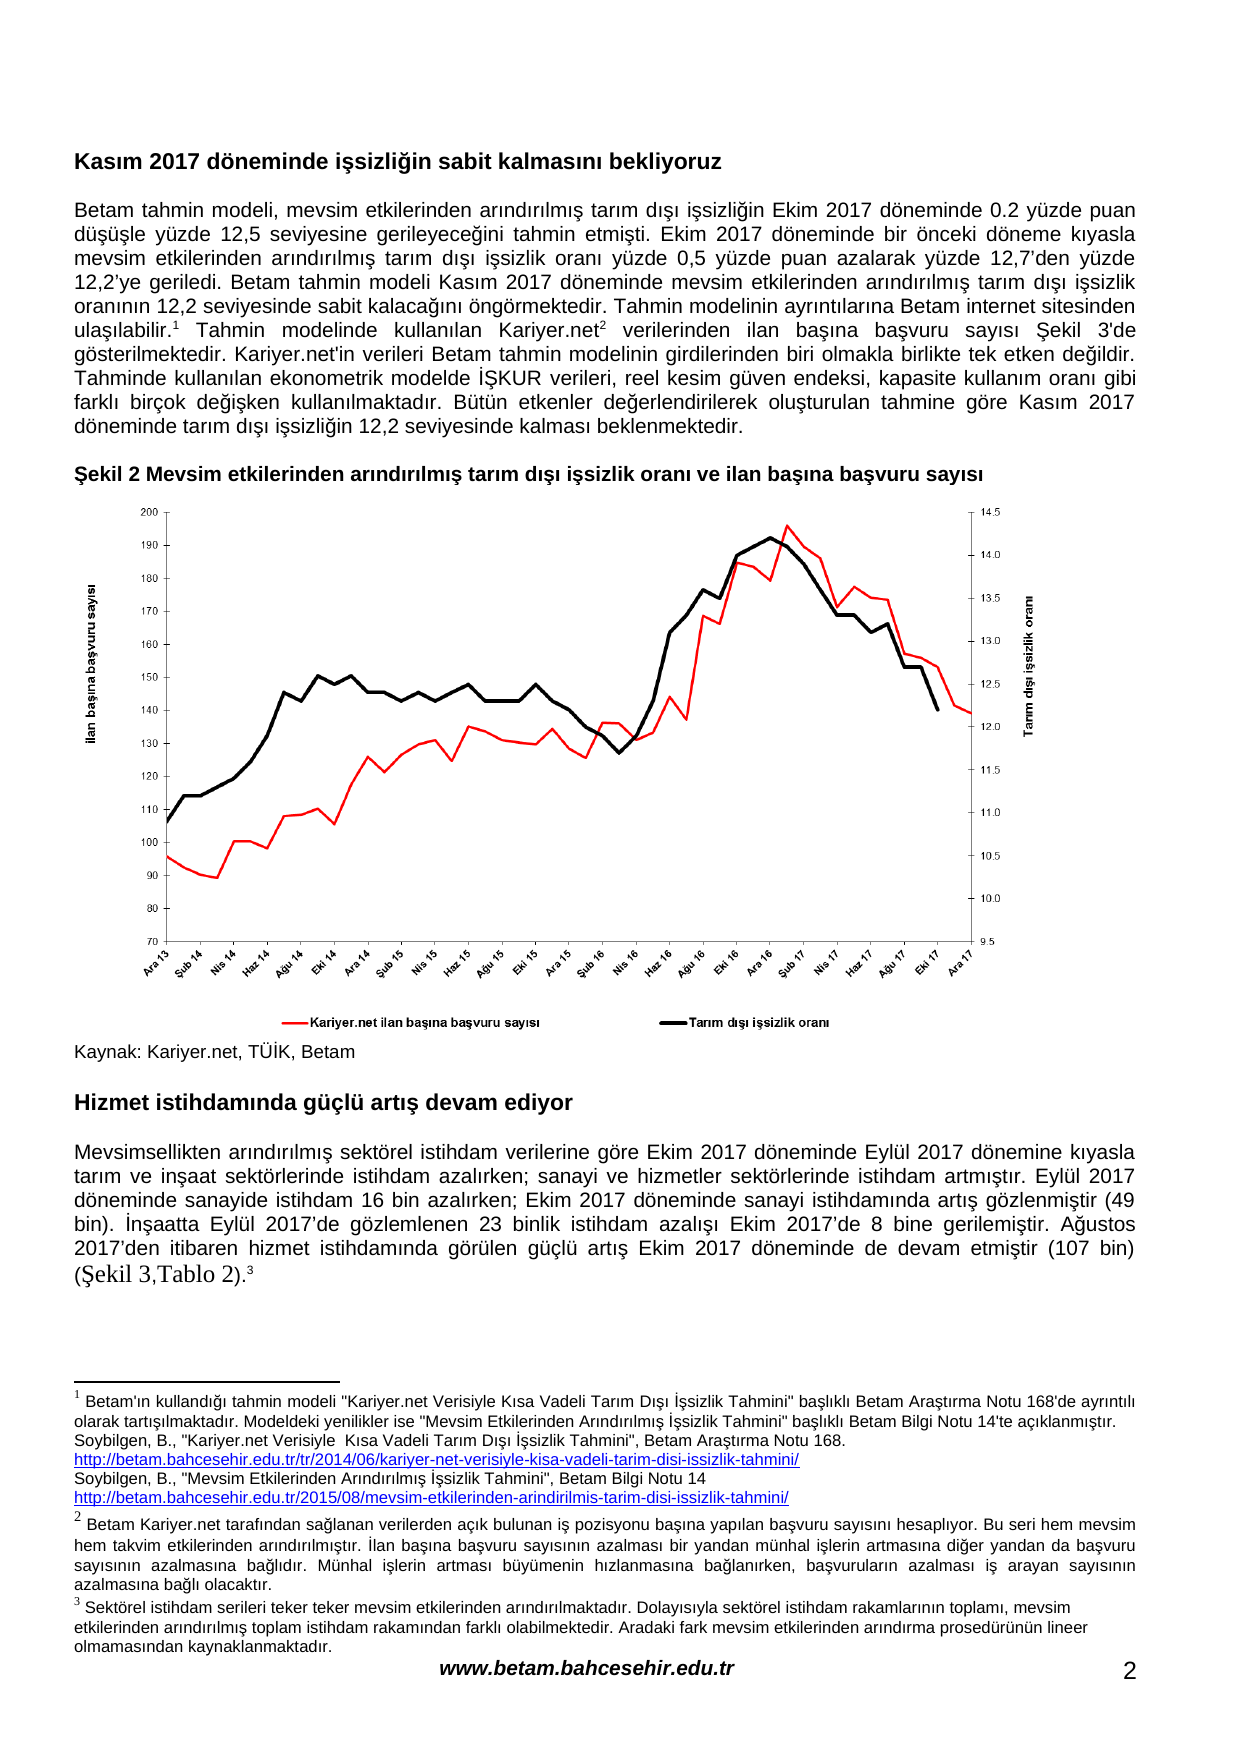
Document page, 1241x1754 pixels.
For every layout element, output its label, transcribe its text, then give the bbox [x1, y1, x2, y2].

text Şekil 2 Mevsim etkilerinden arındırılmış tarım dışı işsizlik oranı ve ilan başına başvuru sayısı [74, 462, 1137, 486]
text Kasım 2017 döneminde işsizliğin sabit kalmasını bekliyoruz [74, 148, 1137, 174]
text Mevsimsellikten arındırılmış sektörel istihdam verilerine göre Ekim 2017 döneminde Eylül 2017 dönemine kıyasla tarım ve inşaat sektörlerinde istihdam azalırken; sanayi ve hizmetler sektörlerinde istihdam artmıştır. Eylül 2017 döneminde sanayide istihdam 16 bin azalırken; Ekim 2017 döneminde sanayi istihdamında artış gözlenmiştir (49 bin). İnşaatta Eylül 2017’de gözlemlenen 23 binlik istihdam azalışı Ekim 2017’de 8 bine gerilemiştir. Ağustos 2017’den itibaren hizmet istihdamında görülen güçlü artış Ekim 2017 döneminde de devam etmiştir (107 bin) (Şekil 3,Tablo 2). [74, 1139, 1137, 1288]
text Betam tahmin modeli, mevsim etkilerinden arındırılmış tarım dışı işsizliğin Ekim 2017 döneminde 0.2 yüzde puan düşüşle yüzde 12,5 seviyesine gerileyeceğini tahmin etmişti. Ekim 2017 döneminde bir önceki döneme kıyasla mevsim etkilerinden arındırılmış tarım dışı işsizlik oranı yüzde 0,5 yüzde puan azalarak yüzde 12,7’den yüzde 12,2’ye geriledi. Betam tahmin modeli Kasım 2017 döneminde mevsim etkilerinden arındırılmış tarım dışı işsizlik oranının 12,2 seviyesinde sabit kalacağını öngörmektedir. Tahmin modelinin ayrıntılarına Betam internet sitesinden ulaşılabilir. Tahmin modelinde kullanılan Kariyer.net verilerinden ilan başına başvuru sayısı Şekil 3'de gösterilmektedir. Kariyer.net'in verileri Betam tahmin modelinin girdilerinden biri olmakla birlikte tek etken değildir. Tahminde kullanılan ekonometrik modelde İŞKUR verileri, reel kesim güven endeksi, kapasite kullanım oranı gibi farklı birçok değişken kullanılmaktadır. Bütün etkenler değerlendirilerek oluşturulan tahmine göre Kasım 2017 döneminde tarım dışı işsizliğin 12,2 seviyesinde kalması beklenmektedir. [74, 198, 1137, 438]
text Kaynak: Kariyer.net, TÜİK, Betam [74, 1041, 1137, 1063]
text Hizmet istihdamında güçlü artış devam ediyor [74, 1089, 1137, 1116]
picture [73, 485, 1062, 1042]
